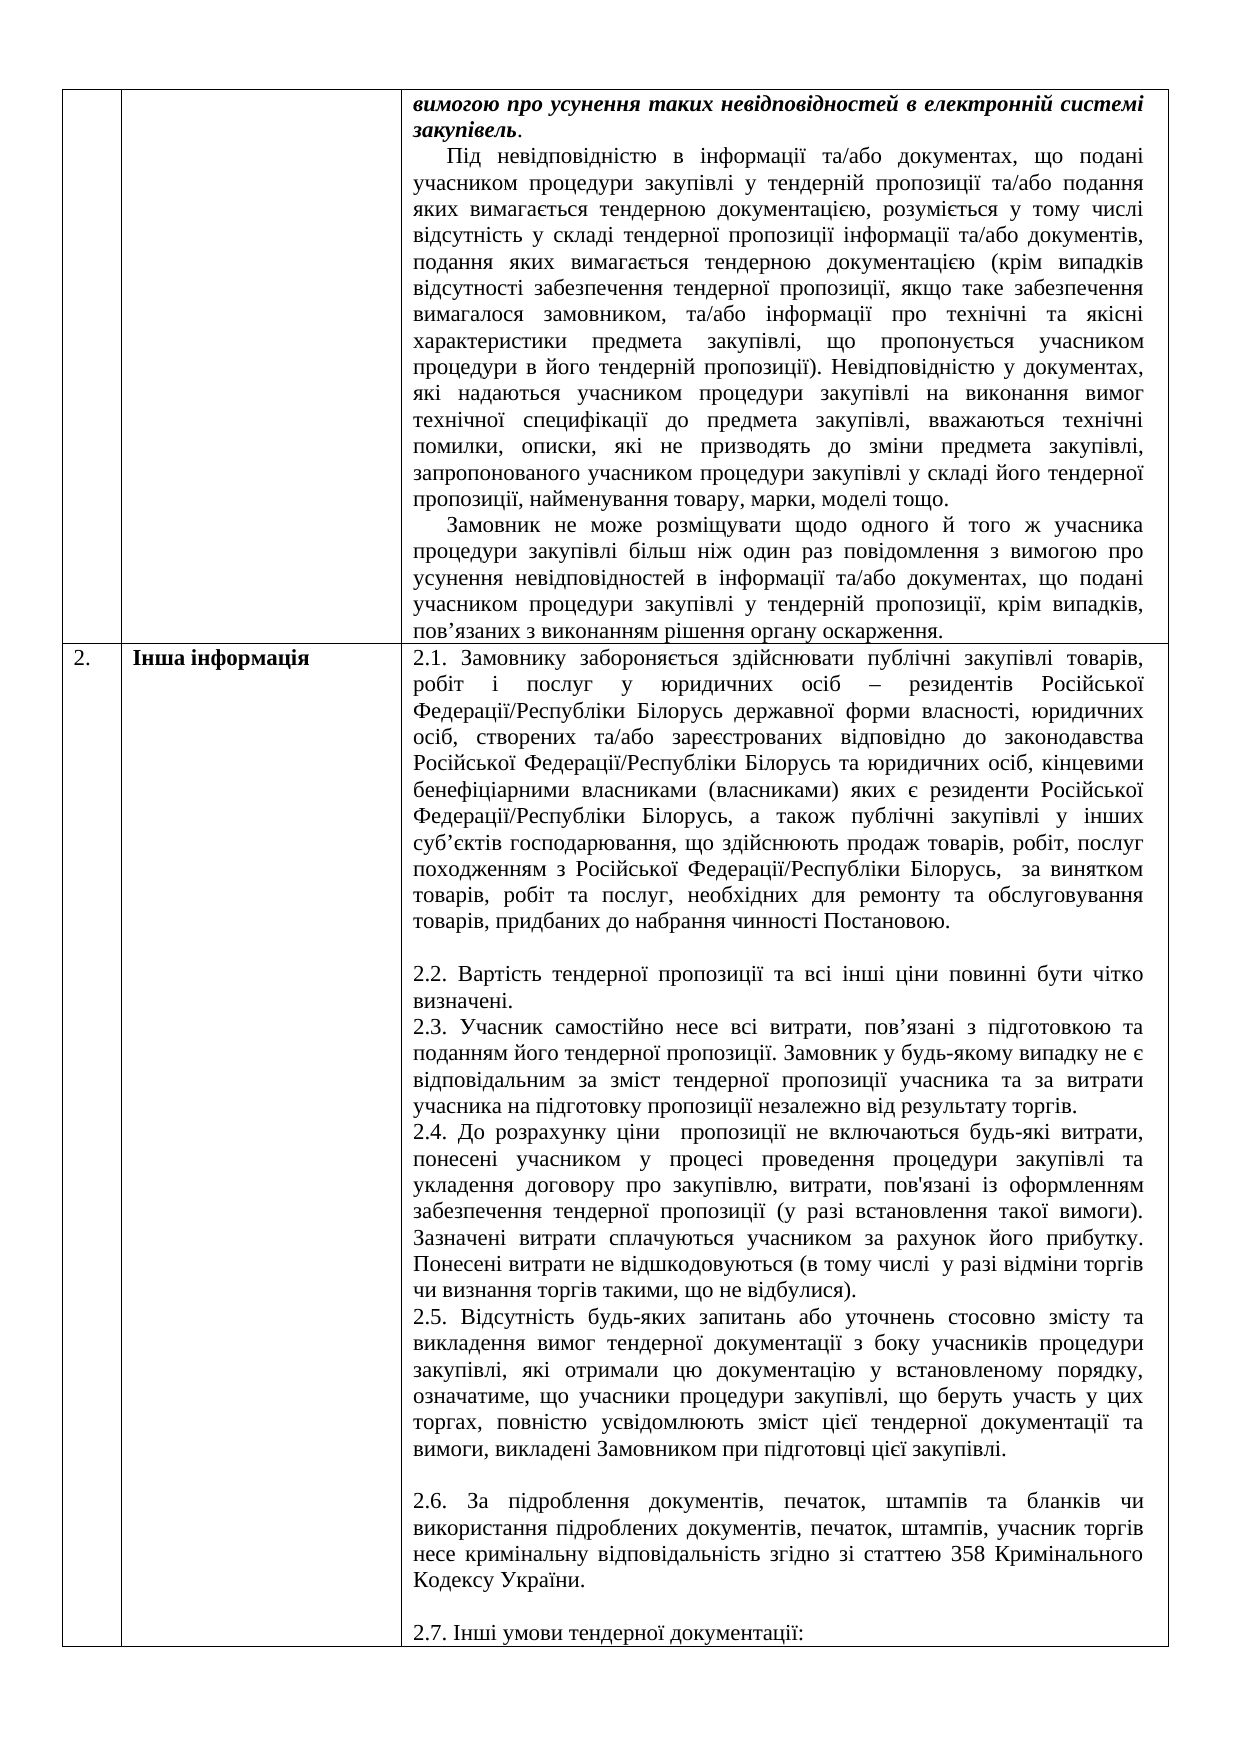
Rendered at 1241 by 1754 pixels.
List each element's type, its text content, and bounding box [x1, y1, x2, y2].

table_cell Інша інформація [122, 644, 401, 1646]
table_cell [63, 90, 121, 643]
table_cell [402, 90, 1168, 643]
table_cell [122, 90, 401, 643]
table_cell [402, 644, 1168, 1646]
table_cell 2. [63, 644, 121, 1646]
